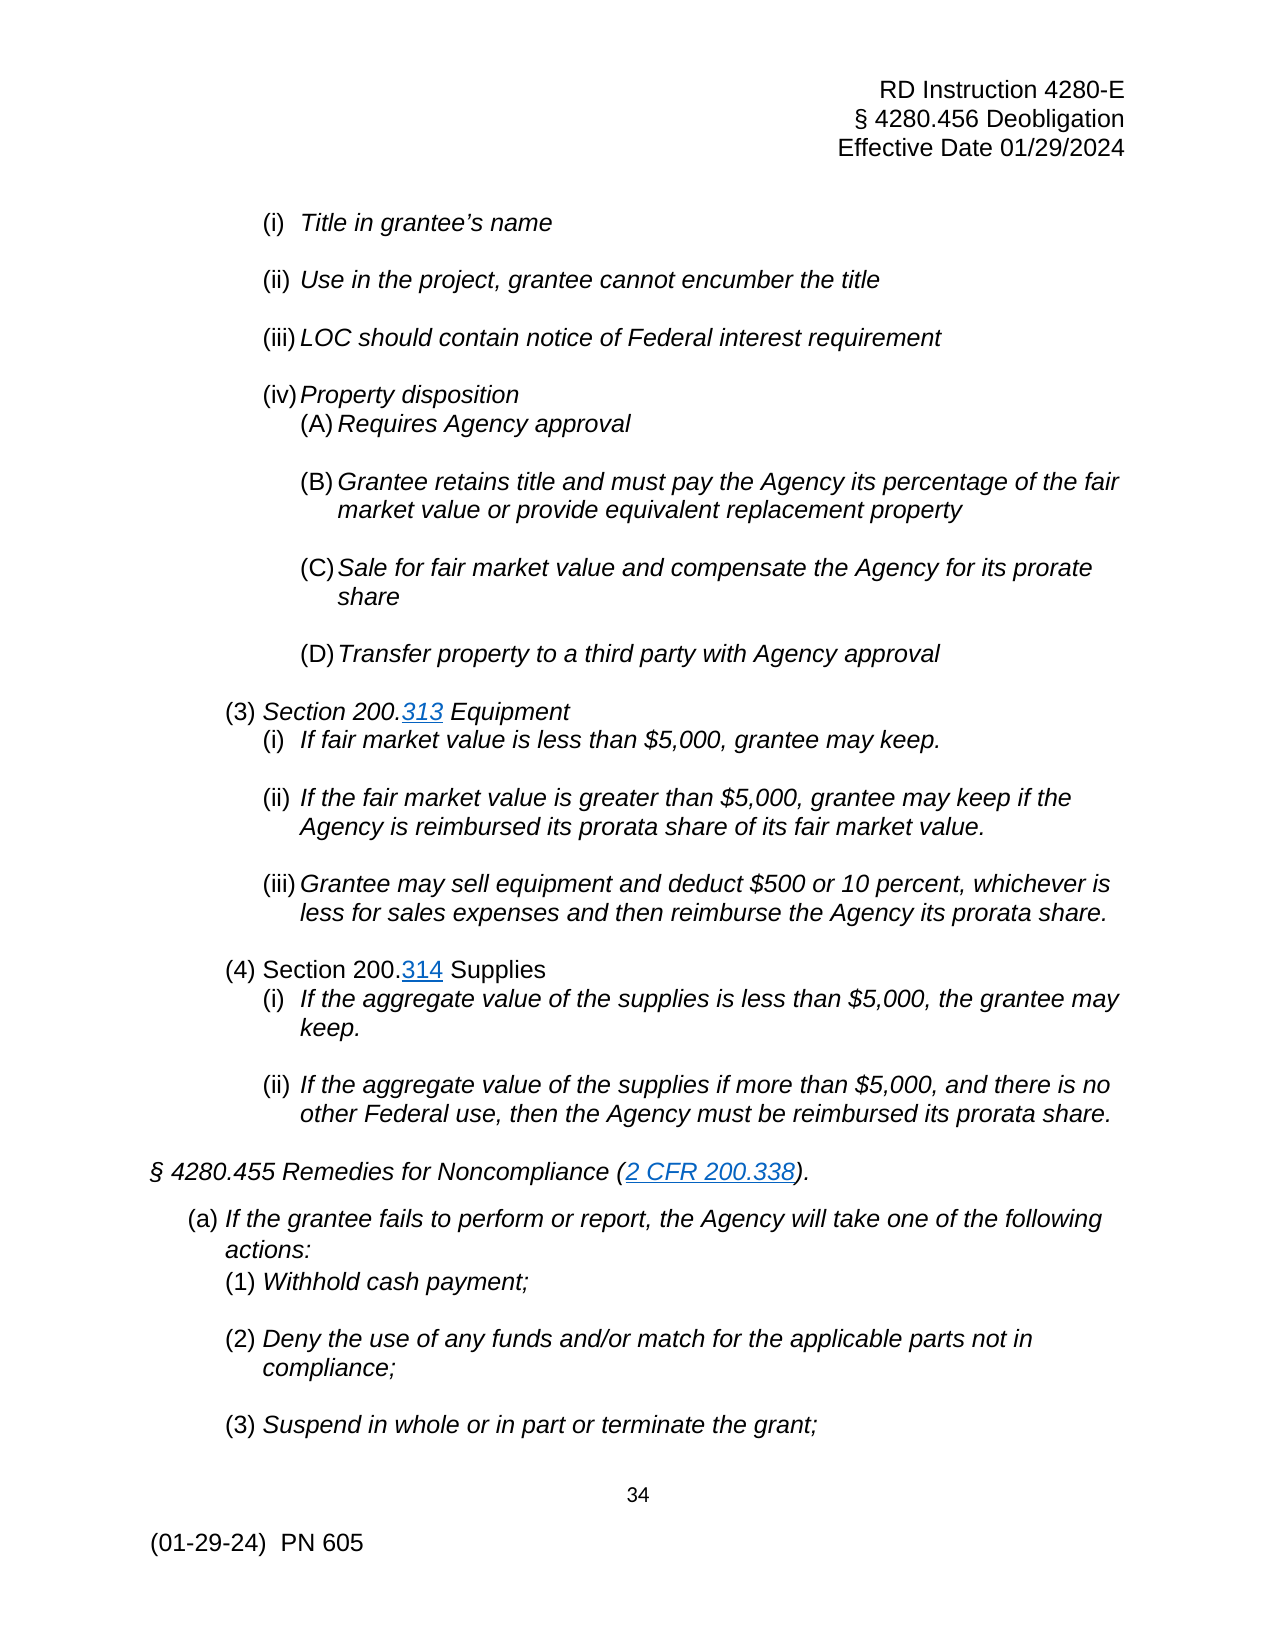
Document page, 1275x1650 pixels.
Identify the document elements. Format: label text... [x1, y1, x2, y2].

list If fair market value is less than $5,000, grantee may keep. [262, 726, 1125, 754]
list If the fair market value is greater than $5,000, grantee may keep if the Agency is reimbursed its prorata share of its fair market value. [262, 783, 1125, 841]
list Grantee retains title and must pay the Agency its percentage of the fair market value or provide equivalent replacement property [300, 467, 1125, 524]
list Sale for fair market value and compensate the Agency for its prorate share [300, 553, 1125, 611]
subtitle § 4280.455 Remedies for Noncompliance (2 CFR 200.338). [150, 1157, 1125, 1186]
list Grantee may sell equipment and deduct $500 or 10 percent, whichever is less for sales expenses and then reimburse the Agency its prorata share. [262, 869, 1125, 927]
list Withhold cash payment; [225, 1267, 1125, 1295]
list Property disposition [262, 381, 1125, 409]
list Deny the use of any funds and/or match for the applicable parts not in compliance; [225, 1324, 1125, 1382]
list Suspend in whole or in part or terminate the grant; [225, 1410, 1125, 1439]
list Requires Agency approval [300, 409, 1125, 438]
list Use in the project, grantee cannot encumber the title [262, 266, 1125, 294]
list Title in grantee’s name [262, 208, 1125, 237]
list Transfer property to a third party with Agency approval [300, 639, 1125, 668]
list Section 200.313 Equipment [225, 697, 1125, 726]
list Section 200.314 Supplies [225, 956, 1125, 984]
list If the aggregate value of the supplies if more than $5,000, and there is no other Federal use, then the Agency must be reimbursed its prorata share. [262, 1071, 1125, 1128]
list LOC should contain notice of Federal interest requirement [262, 323, 1125, 352]
list If the grantee fails to perform or report, the Agency will take one of the following actions: [187, 1204, 1125, 1264]
list If the aggregate value of the supplies is less than $5,000, the grantee may keep. [262, 984, 1125, 1042]
